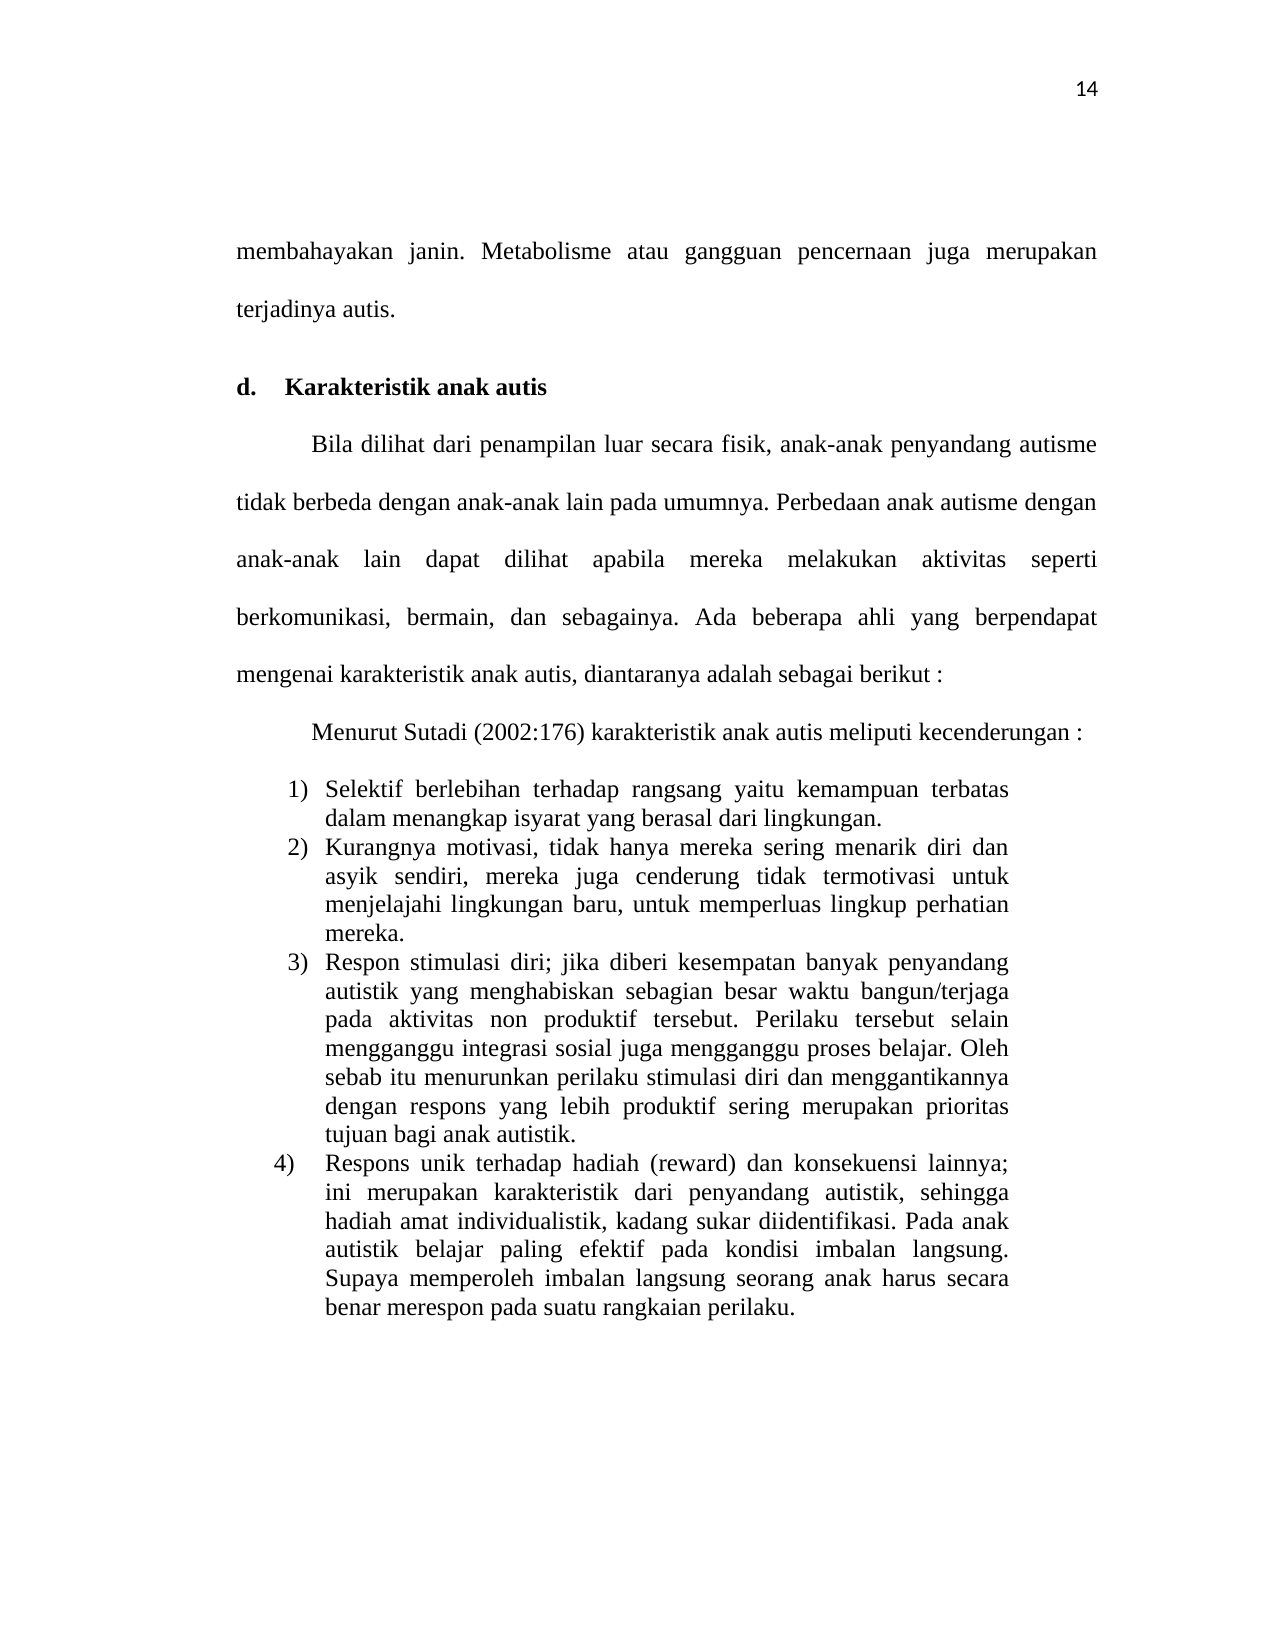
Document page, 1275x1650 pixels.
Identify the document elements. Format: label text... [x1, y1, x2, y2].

list Selektif berlebihan terhadap rangsang yaitu kemampuan terbatas dalam menangkap isyarat yang berasal dari lingkungan. [287, 774, 1009, 832]
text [236, 236, 1098, 322]
text Menurut Sutadi (2002:176) karakteristik anak autis meliputi kecenderungan : [236, 717, 1098, 746]
list Respon stimulasi diri; jika diberi kesempatan banyak penyandang autistik yang menghabiskan sebagian besar waktu bangun/terjaga pada aktivitas non produktif tersebut. Perilaku tersebut selain mengganggu integrasi sosial juga mengganggu proses belajar. Oleh sebab itu menurunkan perilaku stimulasi diri dan menggantikannya dengan respons yang lebih produktif sering merupakan prioritas tujuan bagi anak autistik. [287, 947, 1009, 1148]
text Bila dilihat dari penampilan luar secara fisik, anak-anak penyandang autisme tidak berbeda dengan anak-anak lain pada umumnya. Perbedaan anak autisme dengan anak-anak lain dapat dilihat apabila mereka melakukan aktivitas seperti berkomunikasi, bermain, dan sebagainya. Ada beberapa ahli yang berpendapat mengenai karakteristik anak autis, diantaranya adalah sebagai berikut : [236, 429, 1098, 688]
list Karakteristik anak autis [236, 372, 1098, 401]
list Kurangnya motivasi, tidak hanya mereka sering menarik diri dan asyik sendiri, mereka juga cenderung tidak termotivasi untuk menjelajahi lingkungan baru, untuk memperluas lingkup perhatian mereka. [287, 832, 1009, 947]
list Respons unik terhadap hadiah (reward) dan konsekuensi lainnya; ini merupakan karakteristik dari penyandang autistik, sehingga hadiah amat individualistik, kadang sukar diidentifikasi. Pada anak autistik belajar paling efektif pada kondisi imbalan langsung. Supaya memperoleh imbalan langsung seorang anak harus secara benar merespon pada suatu rangkaian perilaku. [274, 1148, 1009, 1321]
